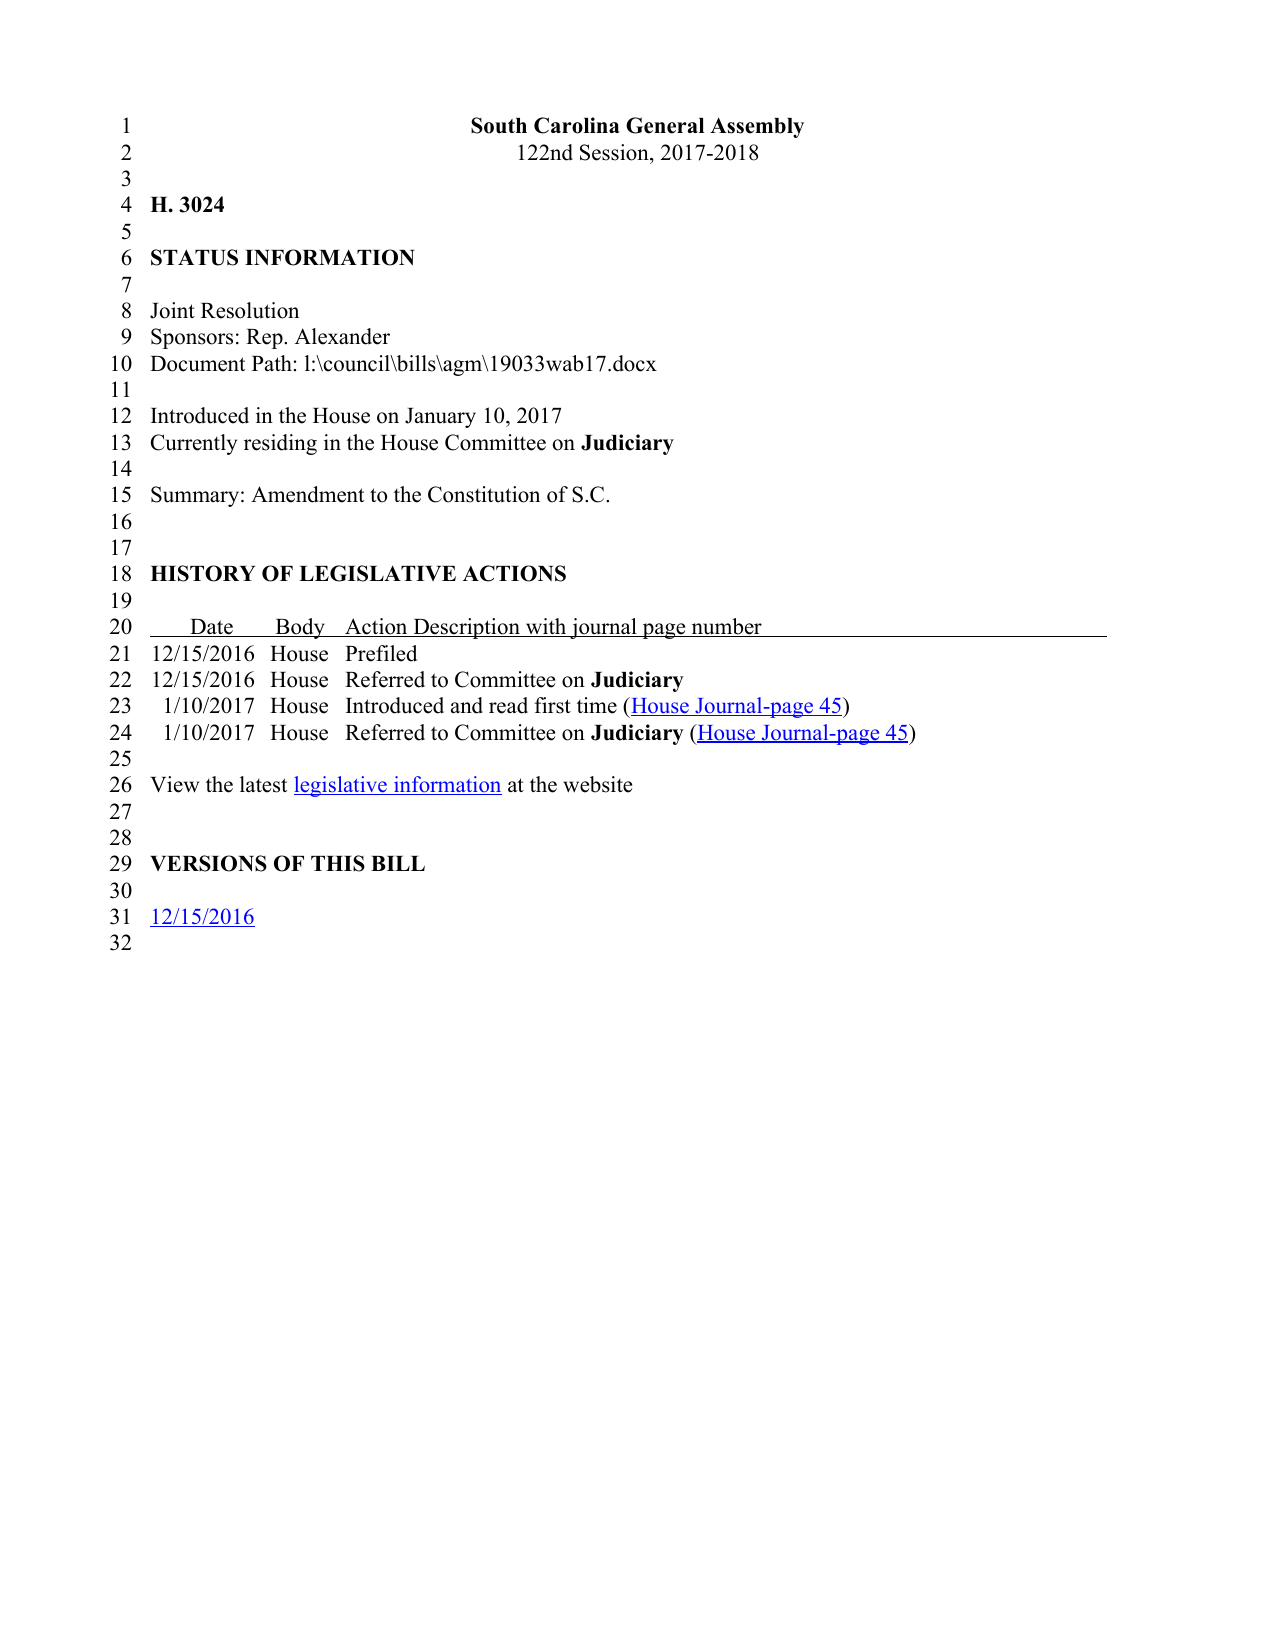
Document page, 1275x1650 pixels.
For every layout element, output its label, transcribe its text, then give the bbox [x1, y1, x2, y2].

text Introduced in the House on January 10, 2017 [150, 402, 1125, 429]
text 122nd Session, 2017-2018 [150, 139, 1125, 165]
text Joint Resolution [150, 297, 1125, 323]
text VERSIONS OF THIS BILL [150, 850, 1125, 877]
text Summary: Amendment to the Constitution of S.C. [150, 481, 1125, 508]
text STATUS INFORMATION [150, 244, 1125, 271]
text Currently residing in the House Committee on Judiciary [150, 429, 1125, 455]
text HISTORY OF LEGISLATIVE ACTIONS [150, 561, 1125, 587]
text Date Body Action Description with journal page number [150, 613, 1125, 639]
text H. 3024 [150, 192, 1125, 218]
text 12/15/2016 House Referred to Committee on Judiciary [150, 666, 1125, 692]
text 1/10/2017 House Referred to Committee on Judiciary (House Journal-page 45) [150, 719, 1125, 745]
text 1/10/2017 House Introduced and read first time (House Journal-page 45) [150, 692, 1125, 719]
text Sponsors: Rep. Alexander [150, 323, 1125, 350]
text Document Path: l:\council\bills\agm\19033wab17.docx [150, 350, 1125, 376]
text 12/15/2016 [150, 903, 1125, 929]
text View the latest legislative information at the website [150, 771, 1125, 798]
text South Carolina General Assembly [150, 112, 1125, 139]
text 12/15/2016 House Prefiled [150, 639, 1125, 666]
